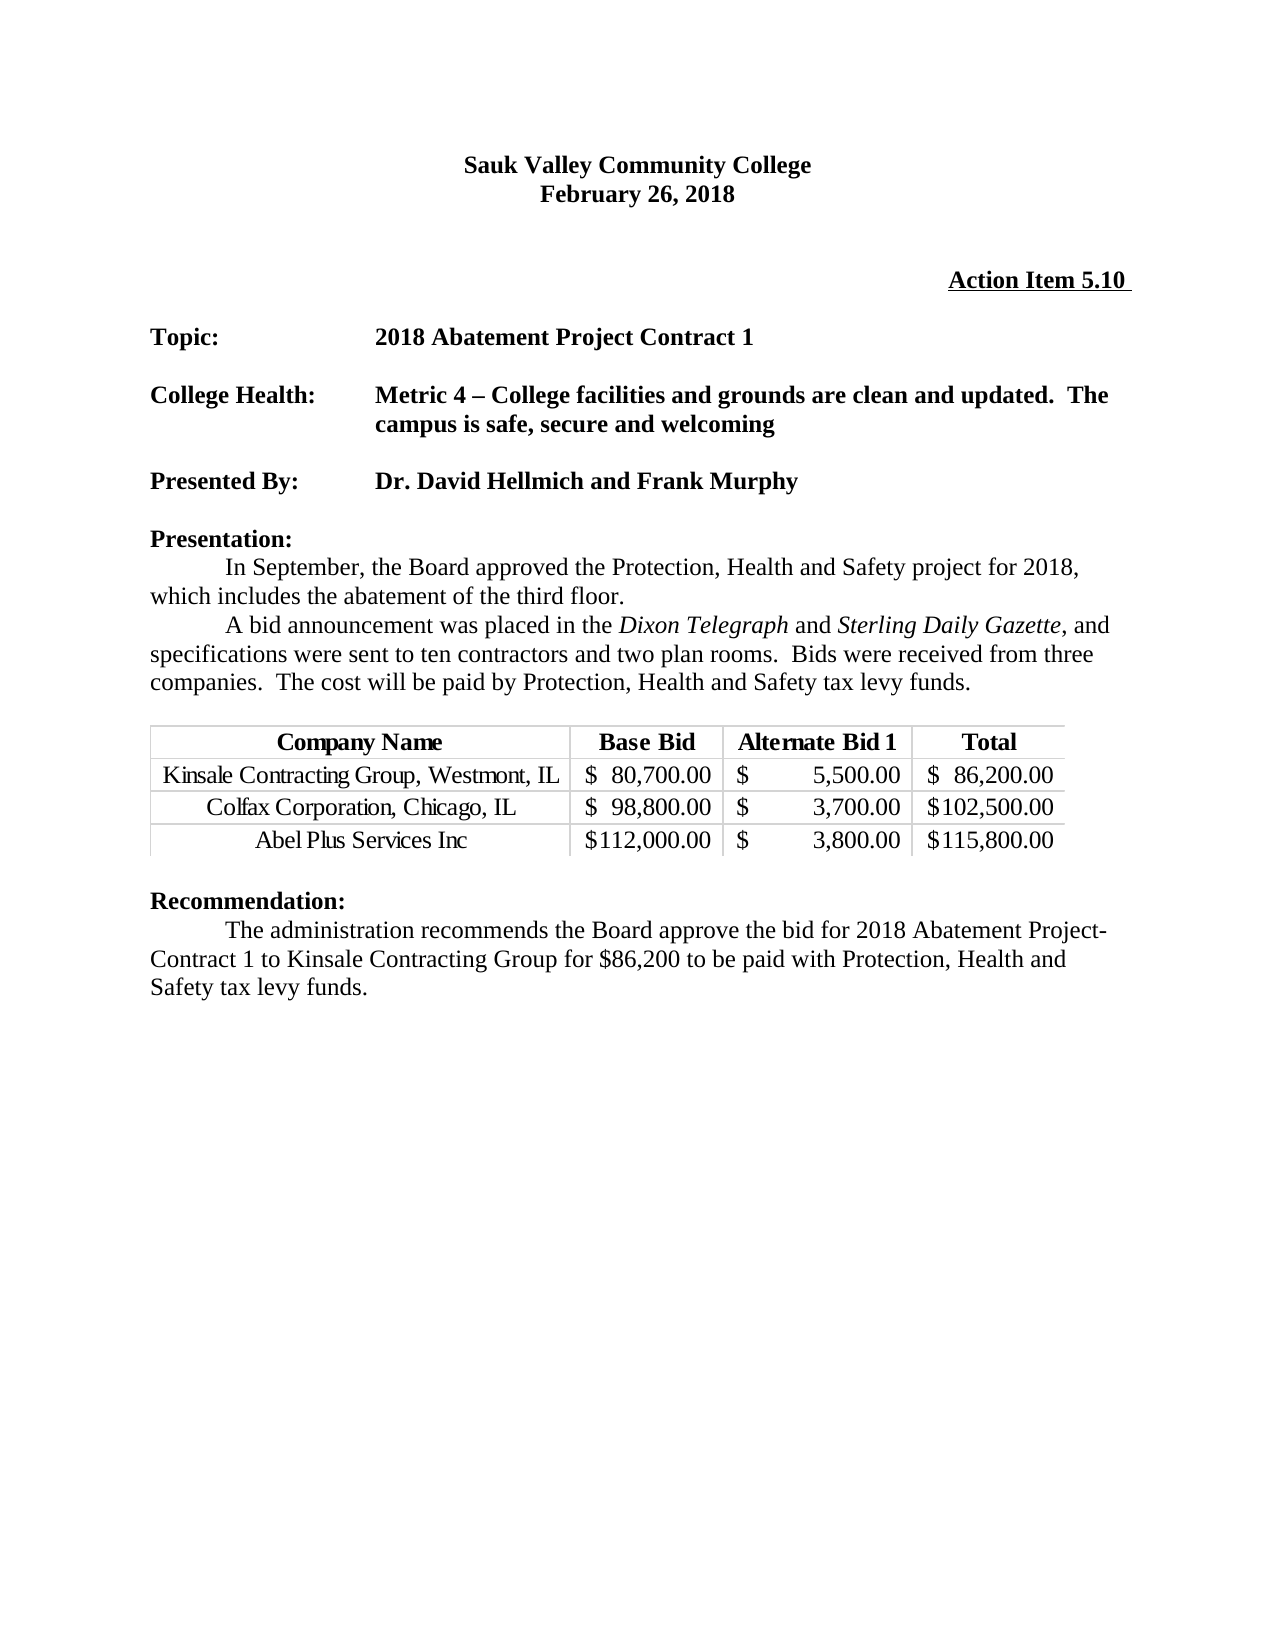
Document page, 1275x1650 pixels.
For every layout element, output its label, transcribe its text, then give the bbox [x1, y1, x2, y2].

text A bid announcement was placed in the Dixon Telegraph and Sterling Daily Gazette, and specifications were sent to ten contractors and two plan rooms. Bids were received from three companies. The cost will be paid by Protection, Health and Safety tax levy funds. [150, 610, 1125, 696]
text Recommendation: [150, 886, 1125, 915]
text Presented By: Dr. David Hellmich and Frank Murphy [150, 466, 1125, 495]
text February 26, 2018 [150, 179, 1125, 207]
text College Health: Metric 4 – College facilities and grounds are clean and updated. The campus is safe, secure and welcoming [150, 380, 1125, 437]
text Presentation: [150, 524, 1125, 552]
text The administration recommends the Board approve the bid for 2018 Abatement Project-Contract 1 to Kinsale Contracting Group for $86,200 to be paid with Protection, Health and Safety tax levy funds. [150, 915, 1125, 1001]
text Topic: 2018 Abatement Project Contract 1 [150, 322, 1125, 351]
text Sauk Valley Community College [150, 150, 1125, 179]
text Action Item 5.10 [150, 265, 1125, 294]
text In September, the Board approved the Protection, Health and Safety project for 2018, which includes the abatement of the third floor. [150, 552, 1125, 610]
